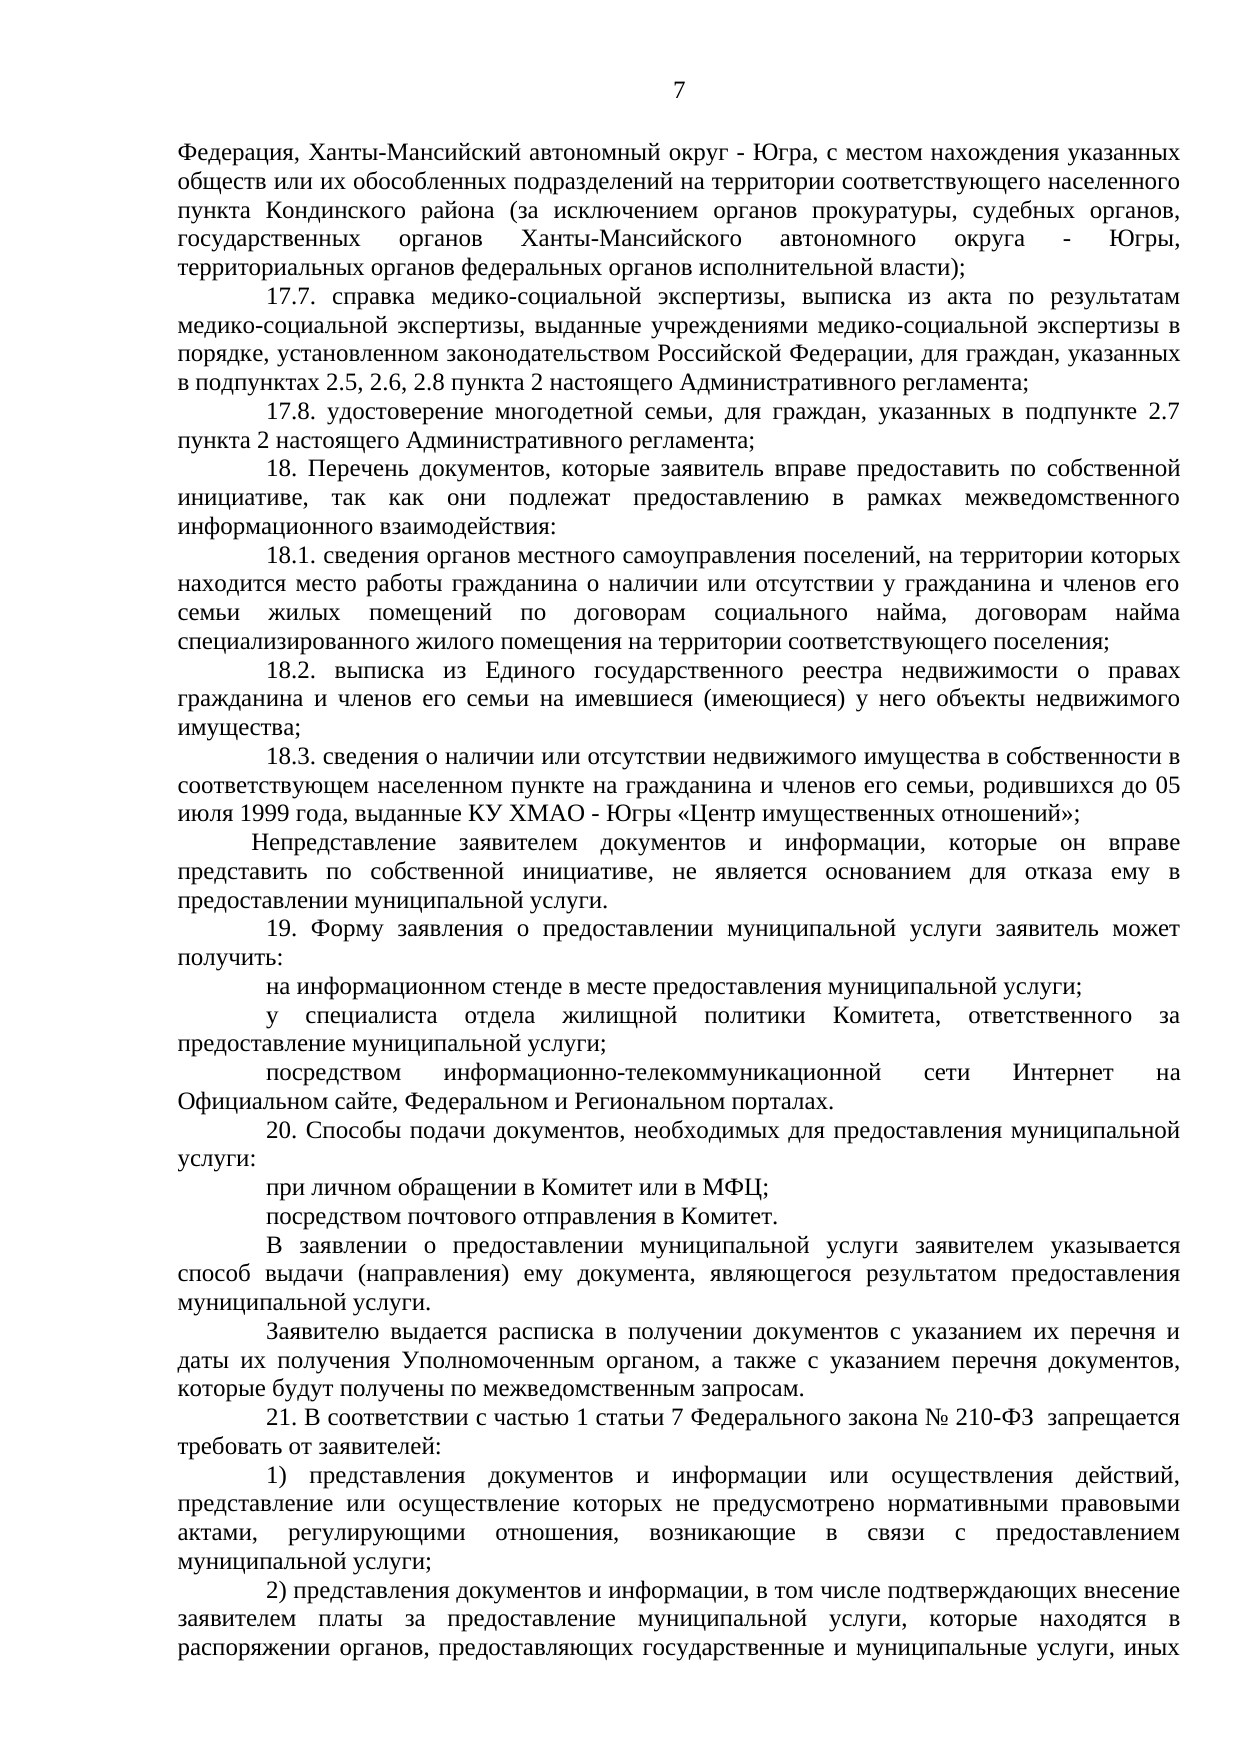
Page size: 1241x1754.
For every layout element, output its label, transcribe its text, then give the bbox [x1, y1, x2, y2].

text при личном обращении в Комитет или в МФЦ; [177, 1172, 1181, 1201]
text посредством информационно-телекоммуникационной сети Интернет на Официальном сайте, Федеральном и Региональном порталах. [177, 1057, 1181, 1115]
text 1) представления документов и информации или осуществления действий, представление или осуществление которых не предусмотрено нормативными правовыми актами, регулирующими отношения, возникающие в связи с предоставлением муниципальной услуги; [177, 1460, 1181, 1575]
text 21. В соответствии с частью 1 статьи 7 Федерального закона № 210-ФЗ запрещается требовать от заявителей: [177, 1402, 1181, 1460]
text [177, 1575, 1181, 1661]
text на информационном стенде в месте предоставления муниципальной услуги; [177, 971, 1181, 1000]
text 18.3. сведения о наличии или отсутствии недвижимого имущества в собственности в соответствующем населенном пункте на гражданина и членов его семьи, родившихся до 05 июля 1999 года, выданные КУ ХМАО - Югры «Центр имущественных отношений»; [177, 741, 1181, 827]
text Непредставление заявителем документов и информации, которые он вправе представить по собственной инициативе, не является основанием для отказа ему в предоставлении муниципальной услуги. [177, 827, 1181, 913]
text Заявителю выдается расписка в получении документов с указанием их перечня и даты их получения Уполномоченным органом, а также с указанием перечня документов, которые будут получены по межведомственным запросам. [177, 1316, 1181, 1402]
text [177, 137, 1181, 281]
text 17.8. удостоверение многодетной семьи, для граждан, указанных в подпункте 2.7 пункта 2 настоящего Административного регламента; [177, 396, 1181, 453]
text 17.7. справка медико-социальной экспертизы, выписка из акта по результатам медико-социальной экспертизы, выданные учреждениями медико-социальной экспертизы в порядке, установленном законодательством Российской Федерации, для граждан, указанных в подпунктах 2.5, 2.6, 2.8 пункта 2 настоящего Административного регламента; [177, 281, 1181, 396]
text 18.2. выписка из Единого государственного реестра недвижимости о правах гражданина и членов его семьи на имевшиеся (имеющиеся) у него объекты недвижимого имущества; [177, 655, 1181, 741]
text посредством почтового отправления в Комитет. [177, 1201, 1181, 1230]
text у специалиста отдела жилищной политики Комитета, ответственного за предоставление муниципальной услуги; [177, 1000, 1181, 1057]
text В заявлении о предоставлении муниципальной услуги заявителем указывается способ выдачи (направления) ему документа, являющегося результатом предоставления муниципальной услуги. [177, 1230, 1181, 1316]
text 18. Перечень документов, которые заявитель вправе предоставить по собственной инициативе, так как они подлежат предоставлению в рамках межведомственного информационного взаимодействия: [177, 453, 1181, 540]
text 18.1. сведения органов местного самоуправления поселений, на территории которых находится место работы гражданина о наличии или отсутствии у гражданина и членов его семьи жилых помещений по договорам социального найма, договорам найма специализированного жилого помещения на территории соответствующего поселения; [177, 540, 1181, 655]
text 20. Способы подачи документов, необходимых для предоставления муниципальной услуги: [177, 1115, 1181, 1172]
text 19. Форму заявления о предоставлении муниципальной услуги заявитель может получить: [177, 913, 1181, 971]
